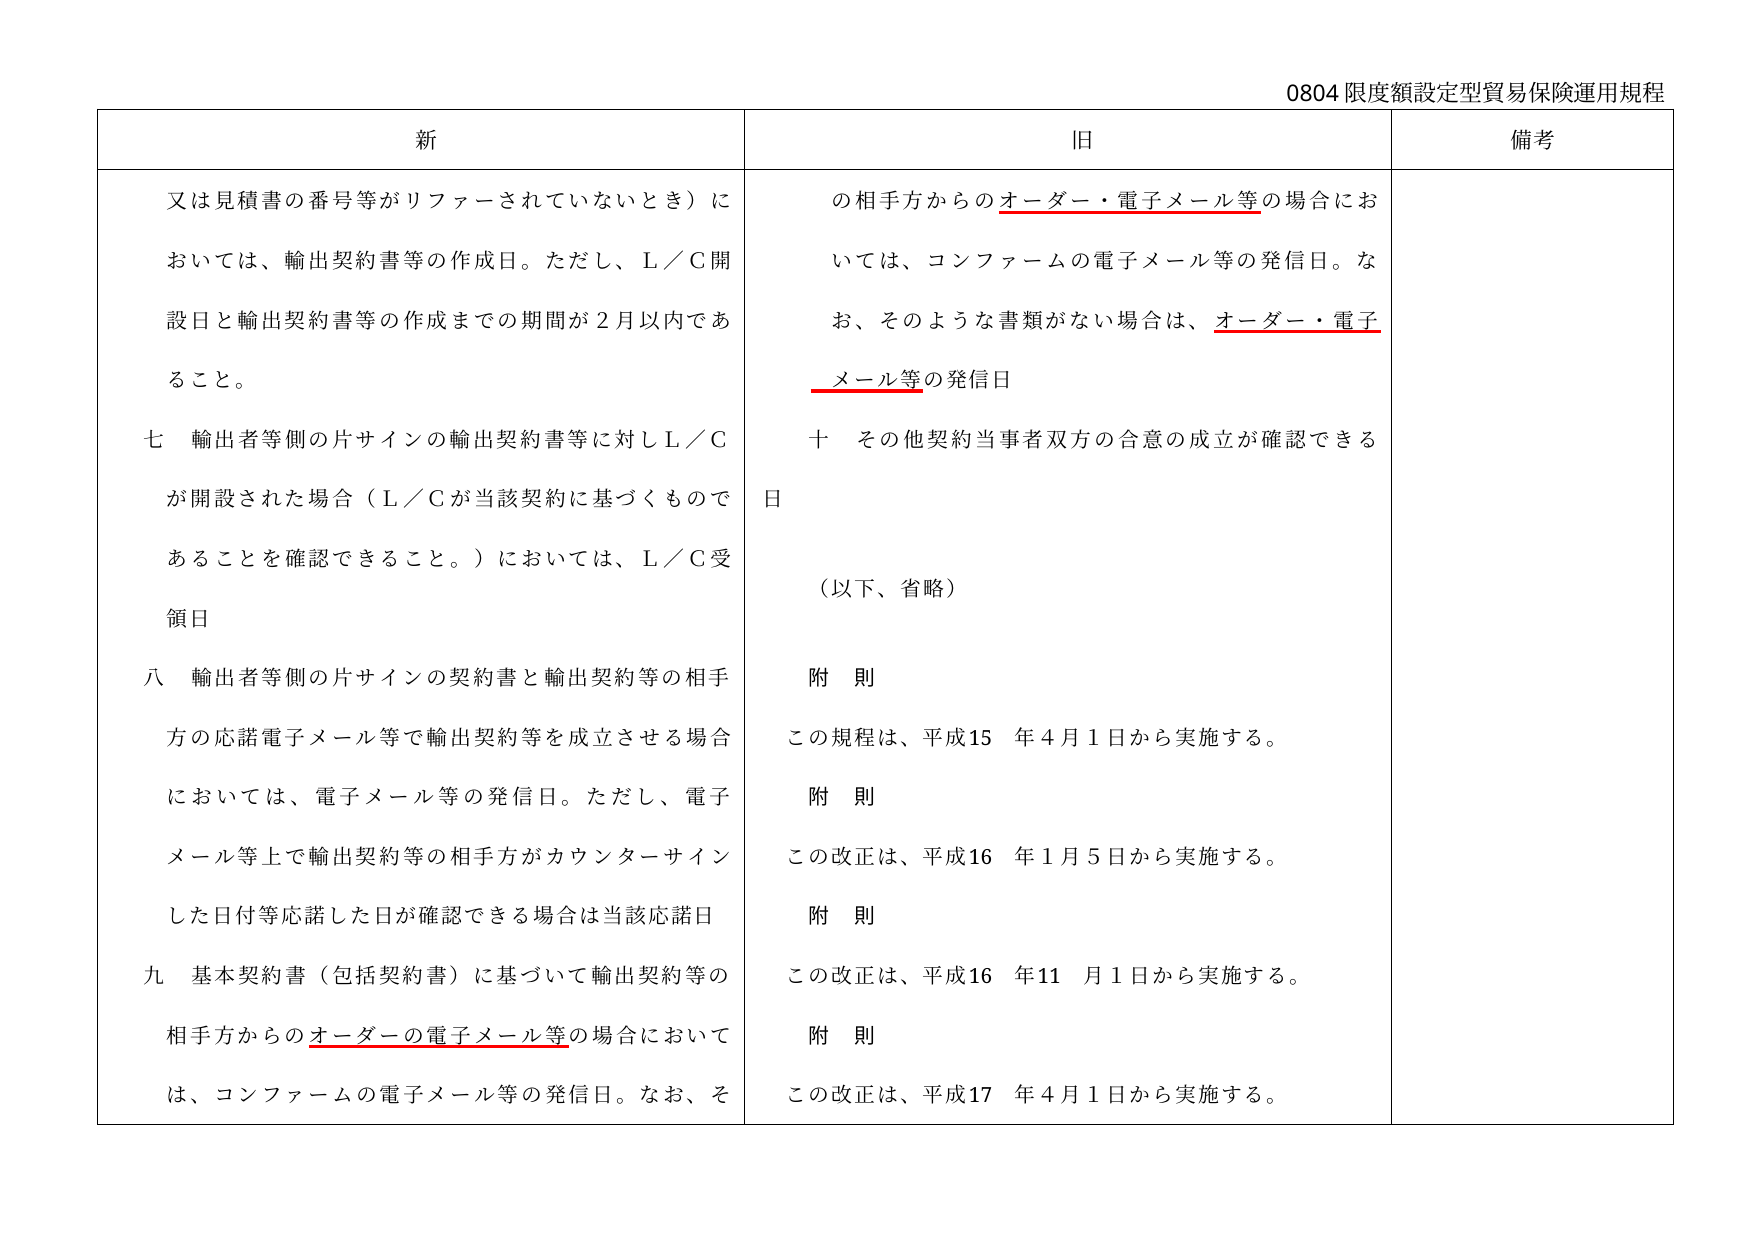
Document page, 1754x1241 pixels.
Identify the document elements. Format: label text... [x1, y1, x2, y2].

table_header 新 [98, 110, 744, 169]
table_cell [745, 170, 1391, 1123]
table_cell [1392, 170, 1673, 1123]
table_header 旧 [745, 110, 1391, 169]
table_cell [98, 170, 744, 1123]
table_header 備考 [1392, 110, 1673, 169]
